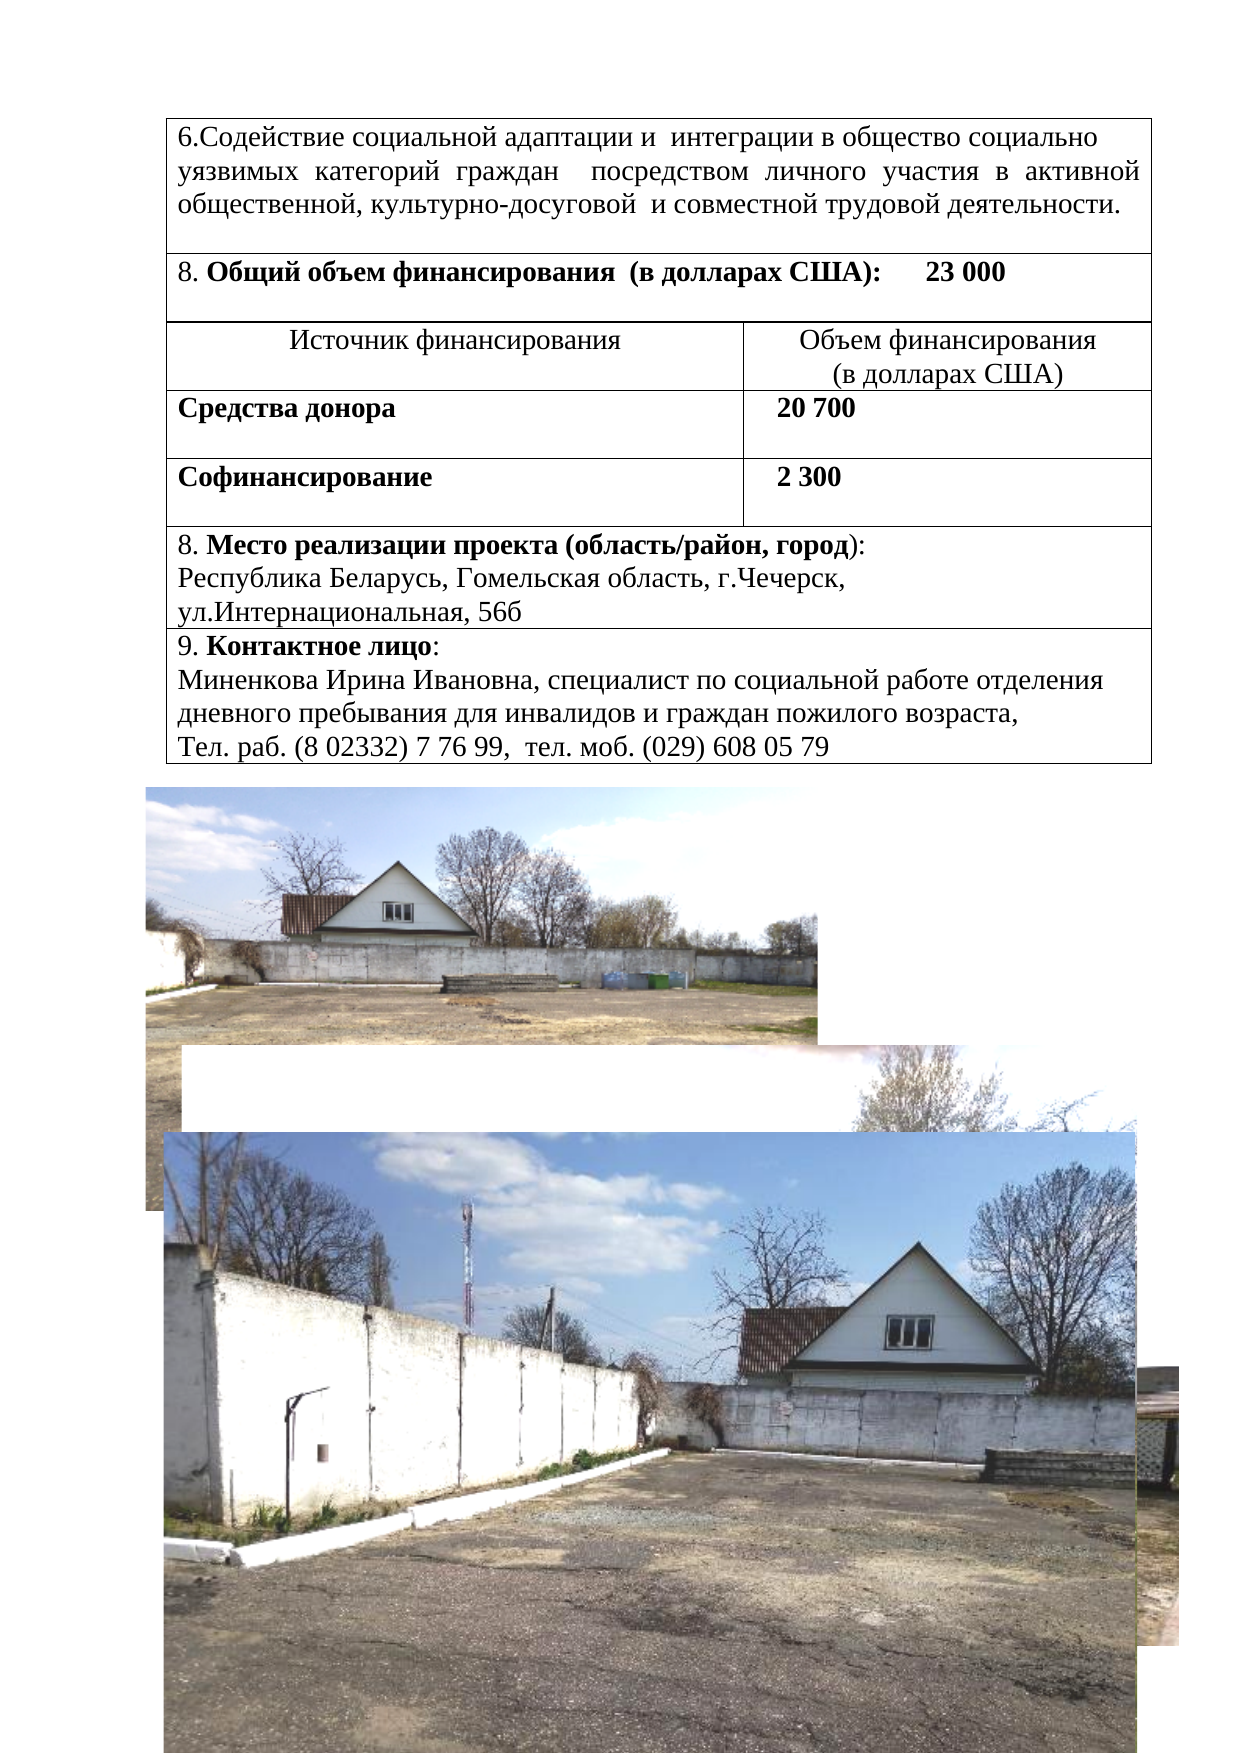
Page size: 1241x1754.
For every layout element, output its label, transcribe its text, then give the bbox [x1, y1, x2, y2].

table_cell 2 300 [744, 459, 1151, 526]
table_cell 8. Место реализации проекта (область/район, город): Республика Беларусь, Гомельская область, г.Чечерск, ул.Интернациональная, 56б [167, 527, 1151, 627]
table_cell 8. Общий объем финансирования (в долларах США): 23 000 [167, 254, 1151, 321]
table_cell Софинансирование [167, 459, 743, 526]
table_cell Источник финансирования [167, 323, 743, 389]
table_cell Объем финансирования (в долларах США) [744, 323, 1151, 389]
table_cell Средства донора [167, 391, 743, 458]
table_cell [167, 119, 1151, 253]
table_cell 9. Контактное лицо: Миненкова Ирина Ивановна, специалист по социальной работе отделения дневного пребывания для инвалидов и граждан пожилого возраста, Тел. раб. (8 02332) 7 76 99, тел. моб. (029) 608 05 79 [167, 629, 1151, 763]
table_cell 20 700 [744, 391, 1151, 458]
